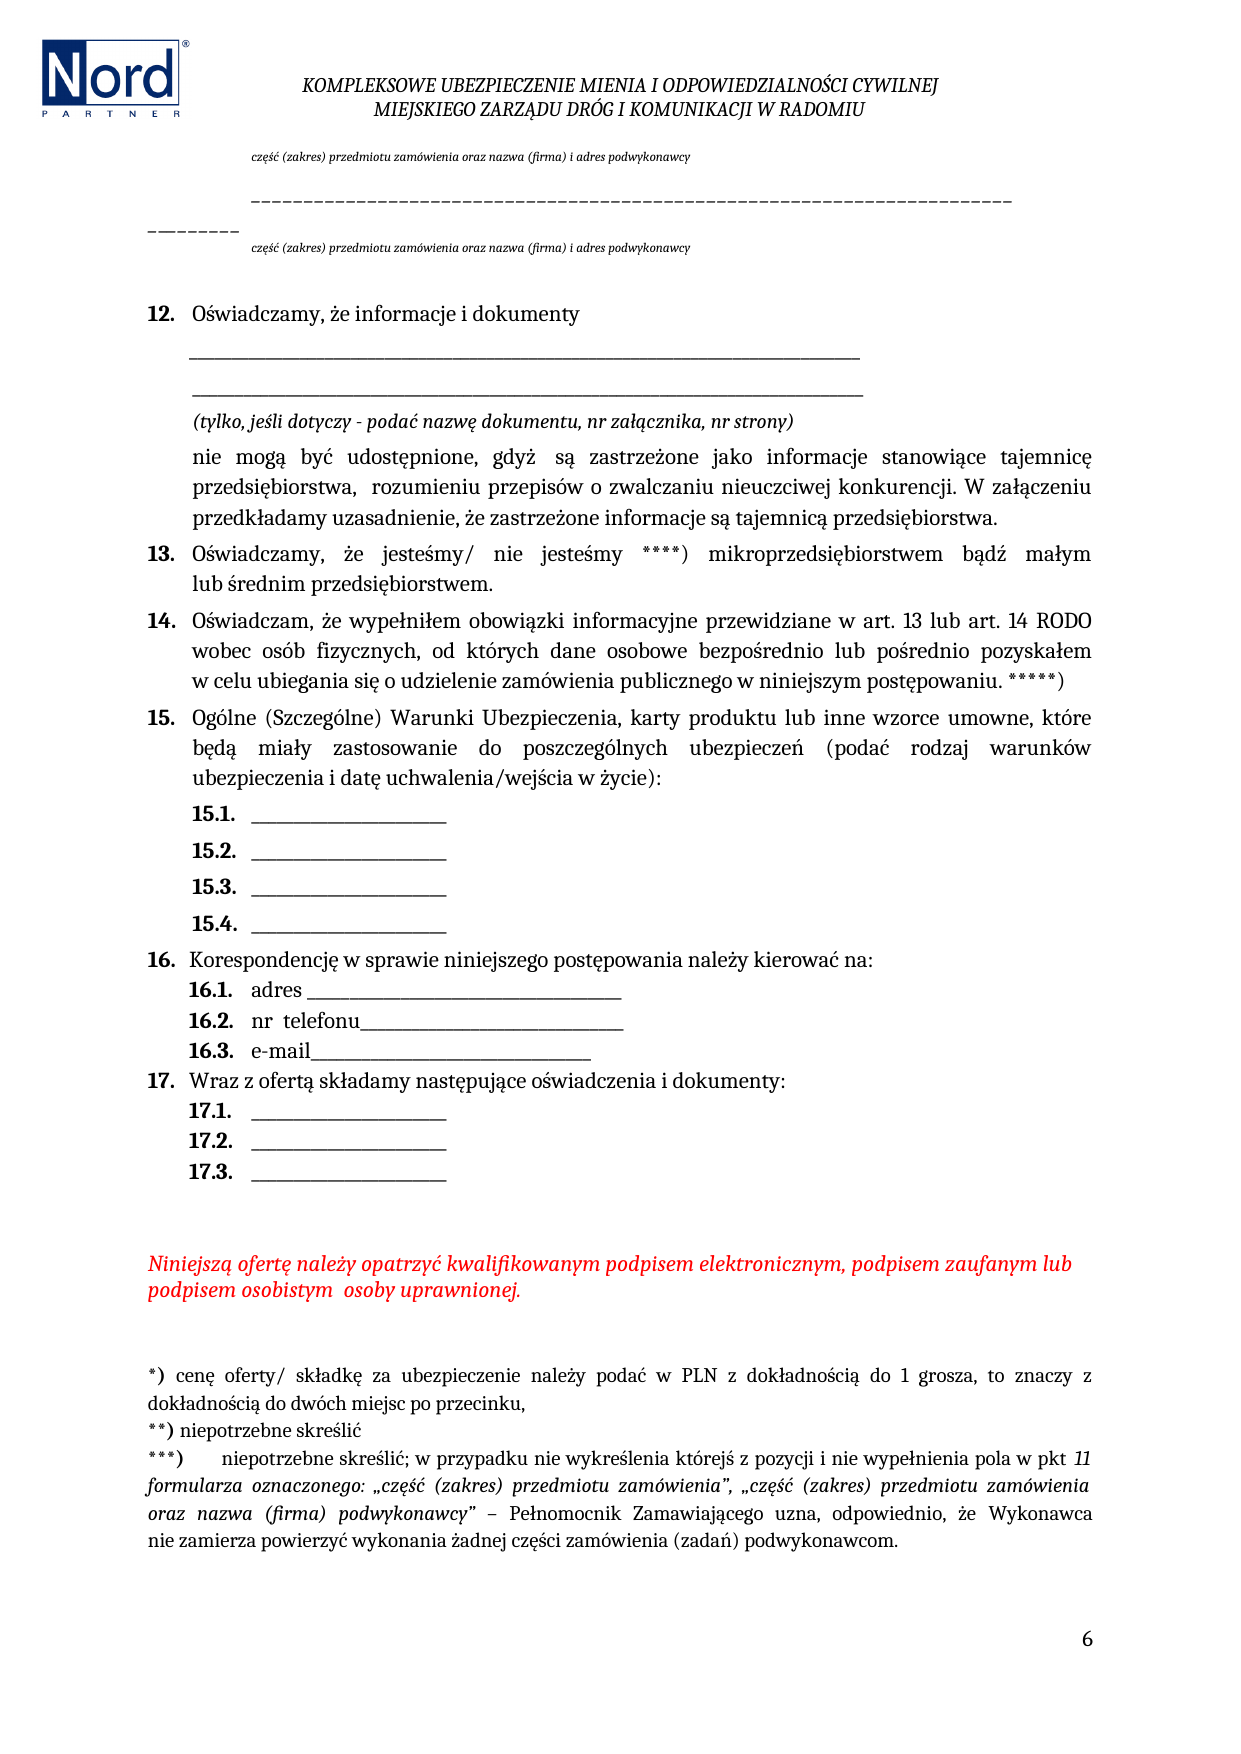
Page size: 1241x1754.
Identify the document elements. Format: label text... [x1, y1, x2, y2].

list Wraz z ofertą składamy następujące oświadczenia i dokumenty: [148, 1068, 1093, 1094]
list _______________________ [189, 1098, 1093, 1124]
text **) niepotrzebne skreślić [148, 1419, 1093, 1443]
list Korespondencję w sprawie niniejszego postępowania należy kierować na: [148, 947, 1093, 973]
list _______________________ [192, 874, 1093, 900]
text Niniejszą ofertę należy opatrzyć kwalifikowanym podpisem elektronicznym, podpisem zaufanym lub podpisem osobistym osoby uprawnionej. [148, 1251, 1093, 1303]
list Oświadczamy, że informacje i dokumenty [148, 301, 1093, 327]
list Ogólne (Szczególne) Warunki Ubezpieczenia, karty produktu lub inne wzorce umowne, które będą miały zastosowanie do poszczególnych ubezpieczeń (podać rodzaj warunków ubezpieczenia i datę uchwalenia/wejścia w życie): [148, 704, 1093, 791]
list nr telefonu_______________________________ [189, 1007, 1093, 1034]
text ***) niepotrzebne skreślić; w przypadku nie wykreślenia którejś z pozycji i nie wypełnienia pola w pkt 11 formularza oznaczonego: „część (zakres) przedmiotu zamówienia”, „część (zakres) przedmiotu zamówienia oraz nazwa (firma) podwykonawcy” – Pełnomocnik Zamawiającego uzna, odpowiednio, że Wykonawca nie zamierza powierzyć wykonania żadnej części zamówienia (zadań) podwykonawcom. [148, 1446, 1093, 1553]
text (tylko, jeśli dotyczy - podać nazwę dokumentu, nr załącznika, nr strony) [192, 410, 1093, 434]
list _______________________ [189, 1158, 1093, 1185]
list _______________________ [189, 1128, 1093, 1154]
list _______________________ [192, 838, 1093, 864]
text *) cenę oferty/ składkę za ubezpieczenie należy podać w PLN z dokładnością do 1 grosza, to znaczy z dokładnością do dwóch miejsc po przecinku, [148, 1364, 1093, 1415]
text część (zakres) przedmiotu zamówienia oraz nazwa (firma) i adres podwykonawcy [148, 150, 1093, 176]
text _______________________________________________________________________________ [189, 337, 1093, 363]
list _______________________ [192, 801, 1093, 827]
list adres _____________________________________ [189, 977, 1093, 1003]
picture [35, 37, 193, 119]
list Oświadczam, że wypełniłem obowiązki informacyjne przewidziane w art. 13 lub art. 14 RODO wobec osób fizycznych, od których dane osobowe bezpośrednio lub pośrednio pozyskałem w celu ubiegania się o udzielenie zamówienia publicznego w niniejszym postępowaniu. *****) [148, 607, 1093, 694]
list Oświadczamy, że jesteśmy/ nie jesteśmy ****) mikroprzedsiębiorstwem bądź małym lub średnim przedsiębiorstwem. [148, 541, 1093, 597]
text część (zakres) przedmiotu zamówienia oraz nazwa (firma) i adres podwykonawcy [148, 240, 1093, 267]
text nie mogą być udostępnione, gdyż są zastrzeżone jako informacje stanowiące tajemnicę przedsiębiorstwa, rozumieniu przepisów o zwalczaniu nieuczciwej konkurencji. W załączeniu przedkładamy uzasadnienie, że zastrzeżone informacje są tajemnicą przedsiębiorstwa. [192, 444, 1093, 531]
list e-mail_________________________________ [189, 1038, 1093, 1064]
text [148, 180, 1093, 236]
text _______________________________________________________________________________ [192, 374, 1093, 400]
list _______________________ [192, 911, 1093, 937]
